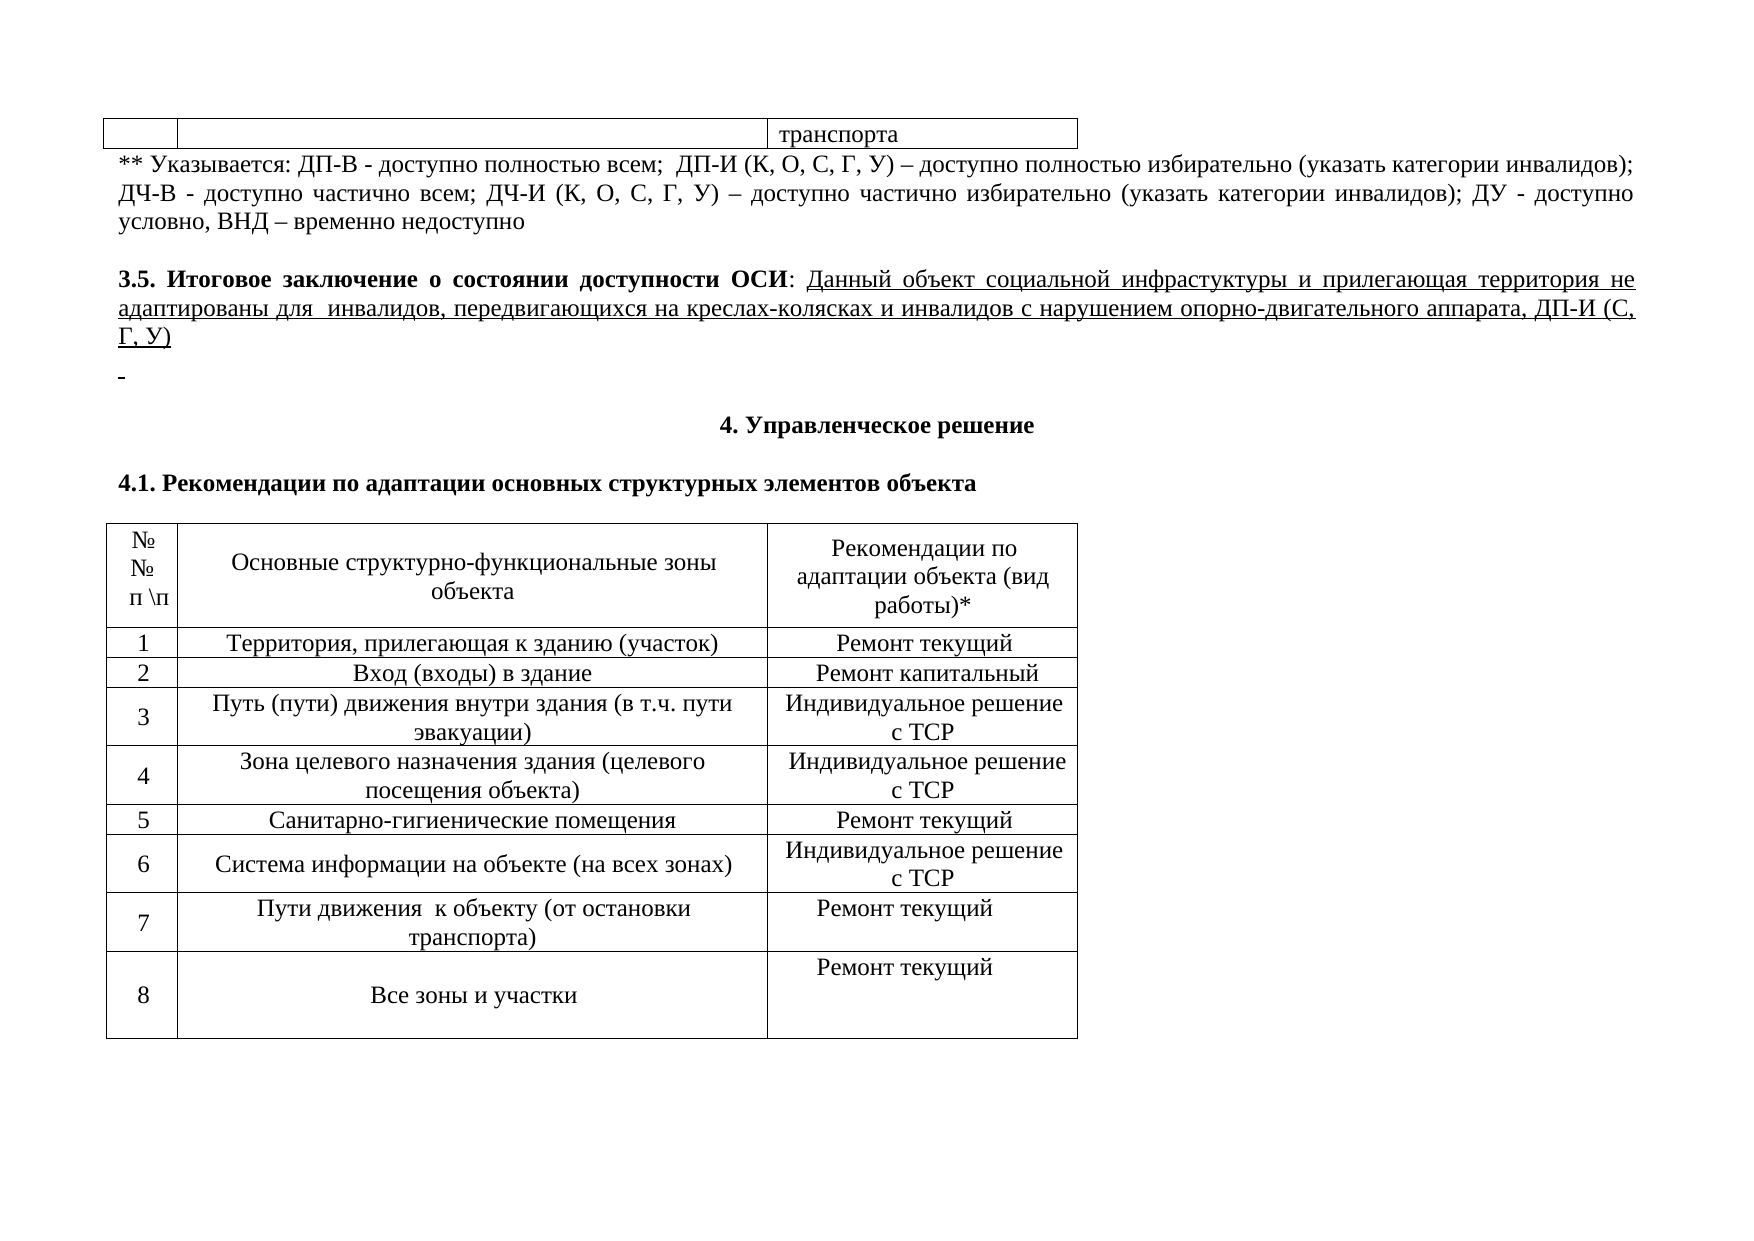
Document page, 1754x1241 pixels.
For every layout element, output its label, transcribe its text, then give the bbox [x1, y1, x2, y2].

table_cell 4 [107, 746, 177, 804]
text ** Указывается: ДП-В - доступно полностью всем; ДП-И (К, О, С, Г, У) – доступно полностью избирательно (указать категории инвалидов); ДЧ-В - доступно частично всем; ДЧ-И (К, О, С, Г, У) – доступно частично избирательно (указать категории инвалидов); ДУ - доступно условно, ВНД – временно недоступно [118, 149, 1636, 235]
table_header №№ п \п [107, 524, 177, 627]
table_header Рекомендации по адаптации объекта (вид работы)* [768, 524, 1077, 627]
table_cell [768, 119, 1077, 148]
text 4.1. Рекомендации по адаптации основных структурных элементов объекта [118, 468, 1636, 496]
table_cell Система информации на объекте (на всех зонах) [178, 835, 767, 892]
table_cell 5 [107, 805, 177, 834]
table_cell Индивидуальное решение с ТСР [768, 835, 1077, 892]
text 4. Управленческое решение [118, 410, 1636, 439]
table_cell 1 [107, 628, 177, 657]
table_cell Пути движения к объекту (от остановки транспорта) [178, 893, 767, 951]
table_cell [178, 119, 767, 148]
table_cell Индивидуальное решение с ТСР [768, 688, 1077, 745]
table_cell Санитарно-гигиенические помещения [178, 805, 767, 834]
text 3.5. Итоговое заключение о состоянии доступности ОСИ: Данный объект социальной инфрастуктуры и прилегающая территория не адаптированы для инвалидов, передвигающихся на креслах-колясках и инвалидов с нарушением опорно-двигательного аппарата, ДП-И (С, Г, У) [118, 319, 1636, 350]
table_cell Зона целевого назначения здания (целевого посещения объекта) [178, 746, 767, 804]
table_cell 2 [107, 658, 177, 687]
table_header Основные структурно-функциональные зоны объекта [178, 524, 767, 627]
table_cell Ремонт текущий [768, 805, 1077, 834]
table_cell Ремонт капитальный [768, 658, 1077, 687]
table_cell 7 [107, 893, 177, 951]
table_cell Вход (входы) в здание [178, 658, 767, 687]
table_cell Все зоны и участки [178, 952, 767, 1038]
table_cell Ремонт текущий [768, 628, 1077, 657]
table_cell 6 [107, 835, 177, 892]
text 3.5. Итоговое заключение о состоянии доступности ОСИ: Данный объект социальной инфрастуктуры и прилегающая территория не адаптированы для инвалидов, передвигающихся на креслах-колясках и инвалидов с нарушением опорно-двигательного аппарата, ДП-И (С, Г, У) [118, 264, 1636, 318]
table_cell 8 [107, 952, 177, 1038]
table_cell Ремонт текущий [768, 893, 1077, 951]
table_cell 7 [104, 119, 177, 148]
table_cell Ремонт текущий [768, 952, 1077, 1038]
table_cell Индивидуальное решение с ТСР [768, 746, 1077, 804]
table_cell Территория, прилегающая к зданию (участок) [178, 628, 767, 657]
table_cell Путь (пути) движения внутри здания (в т.ч. пути эвакуации) [178, 688, 767, 745]
table_cell 3 [107, 688, 177, 745]
